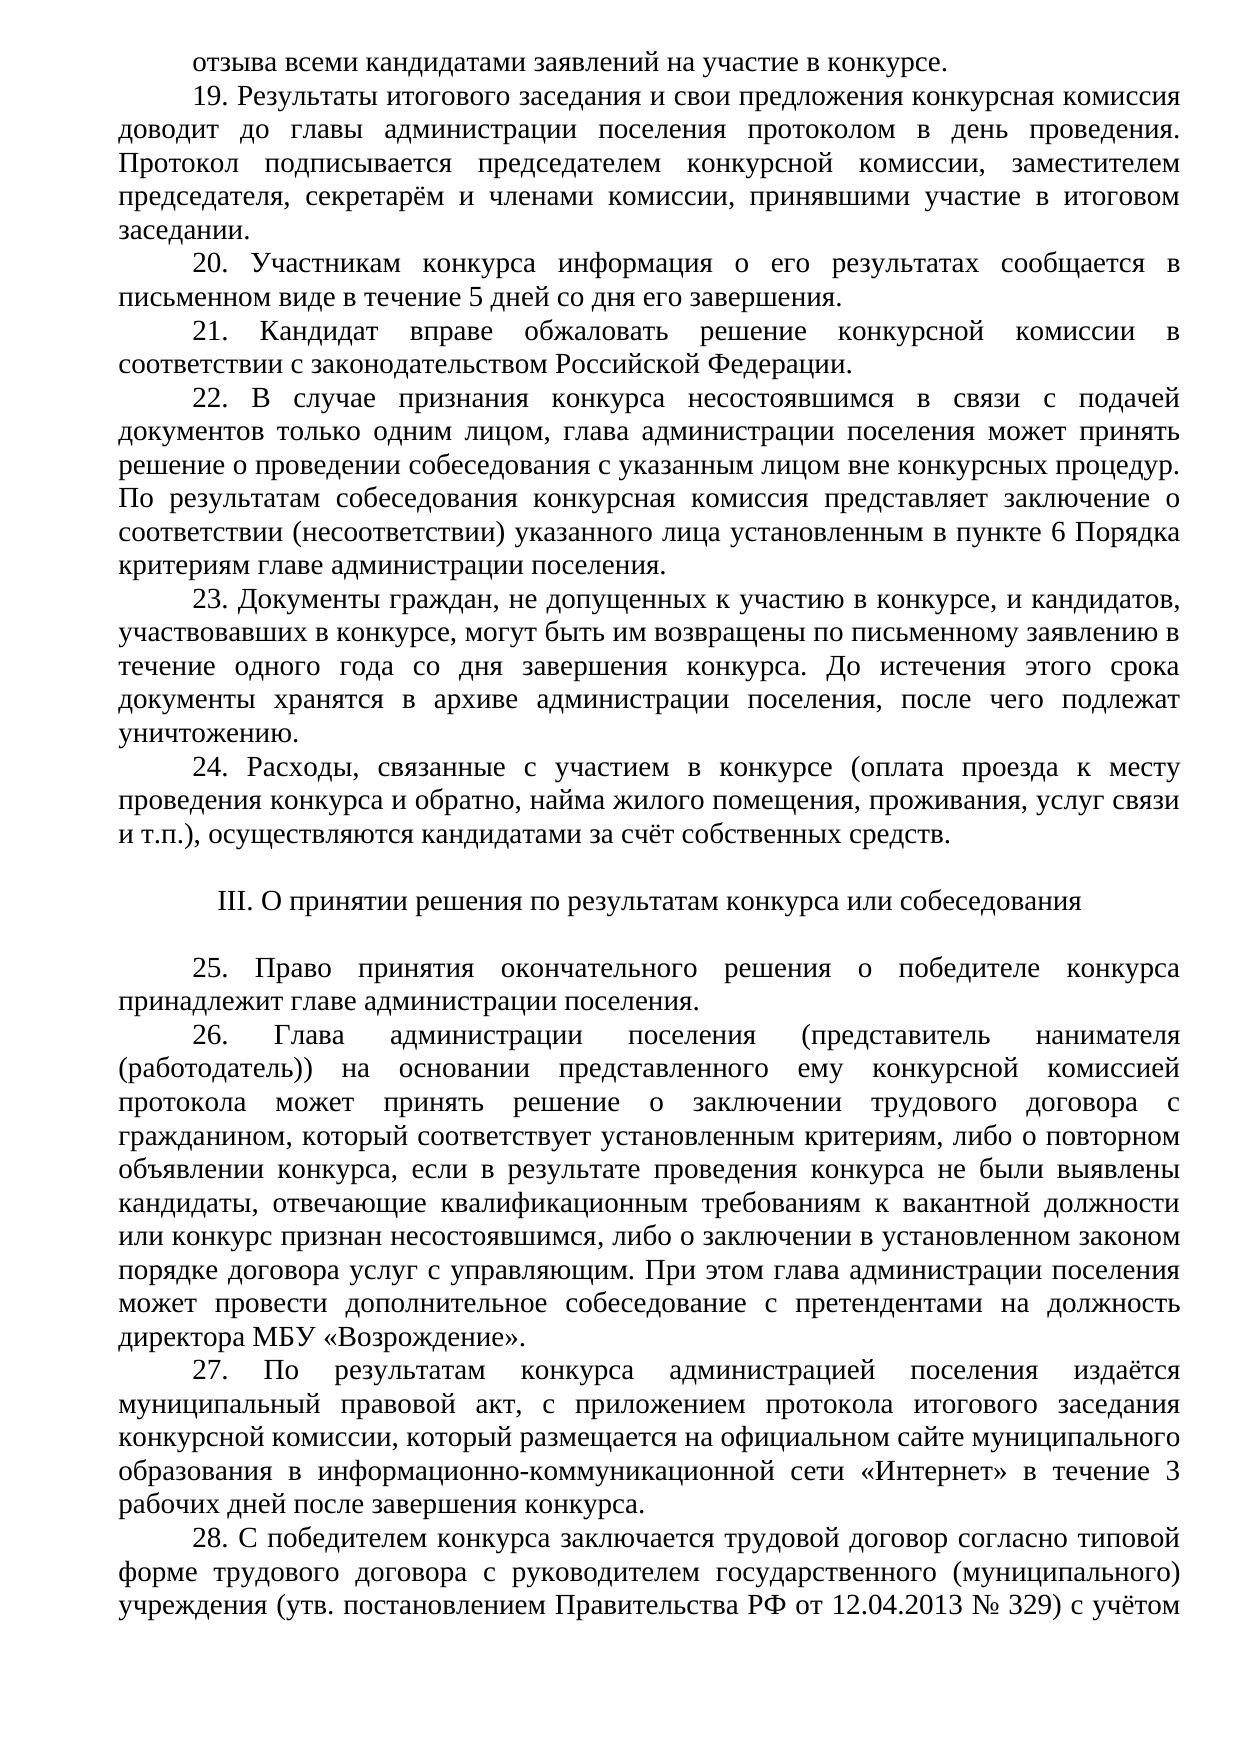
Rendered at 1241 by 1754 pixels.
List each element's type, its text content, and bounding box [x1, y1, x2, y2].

text 21. Кандидат вправе обжаловать решение конкурсной комиссии в соответствии с законодательством Российской Федерации. [118, 313, 1181, 380]
text отзыва всеми кандидатами заявлений на участие в конкурсе. [118, 44, 1181, 78]
text 23. Документы граждан, не допущенных к участию в конкурсе, и кандидатов, участвовавших в конкурсе, могут быть им возвращены по письменному заявлению в течение одного года со дня завершения конкурса. До истечения этого срока документы хранятся в архиве администрации поселения, после чего подлежат уничтожению. [118, 581, 1181, 749]
text 26. Глава администрации поселения (представитель нанимателя (работодатель)) на основании представленного ему конкурсной комиссией протокола может принять решение о заключении трудового договора с гражданином, который соответствует установленным критериям, либо о повторном объявлении конкурса, если в результате проведения конкурса не были выявлены кандидаты, отвечающие квалификационным требованиям к вакантной должности или конкурс признан несостоявшимся, либо о заключении в установленном законом порядке договора услуг с управляющим. При этом глава администрации поселения может провести дополнительное собеседование с претендентами на должность директора МБУ «Возрождение». [118, 1017, 1181, 1352]
text III. О принятии решения по результатам конкурса или собеседования [118, 883, 1181, 916]
text 19. Результаты итогового заседания и свои предложения конкурсная комиссия доводит до главы администрации поселения протоколом в день проведения. Протокол подписывается председателем конкурсной комиссии, заместителем председателя, секретарём и членами комиссии, принявшими участие в итоговом заседании. [118, 78, 1181, 246]
text 25. Право принятия окончательного решения о победителе конкурса принадлежит главе администрации поселения. [118, 950, 1181, 1017]
text 20. Участникам конкурса информация о его результатах сообщается в письменном виде в течение 5 дней со дня его завершения. [118, 246, 1181, 313]
text 27. По результатам конкурса администрацией поселения издаётся муниципальный правовой акт, с приложением протокола итогового заседания конкурсной комиссии, который размещается на официальном сайте муниципального образования в информационно-коммуникационной сети «Интернет» в течение 3 рабочих дней после завершения конкурса. [118, 1352, 1181, 1520]
text 22. В случае признания конкурса несостоявшимся в связи с подачей документов только одним лицом, глава администрации поселения может принять решение о проведении собеседования с указанным лицом вне конкурсных процедур. По результатам собеседования конкурсная комиссия представляет заключение о соответствии (несоответствии) указанного лица установленным в пункте 6 Порядка критериям главе администрации поселения. [118, 380, 1181, 581]
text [118, 1520, 1181, 1621]
text 24. Расходы, связанные с участием в конкурсе (оплата проезда к месту проведения конкурса и обратно, найма жилого помещения, проживания, услуг связи и т.п.), осуществляются кандидатами за счёт собственных средств. [118, 749, 1181, 849]
